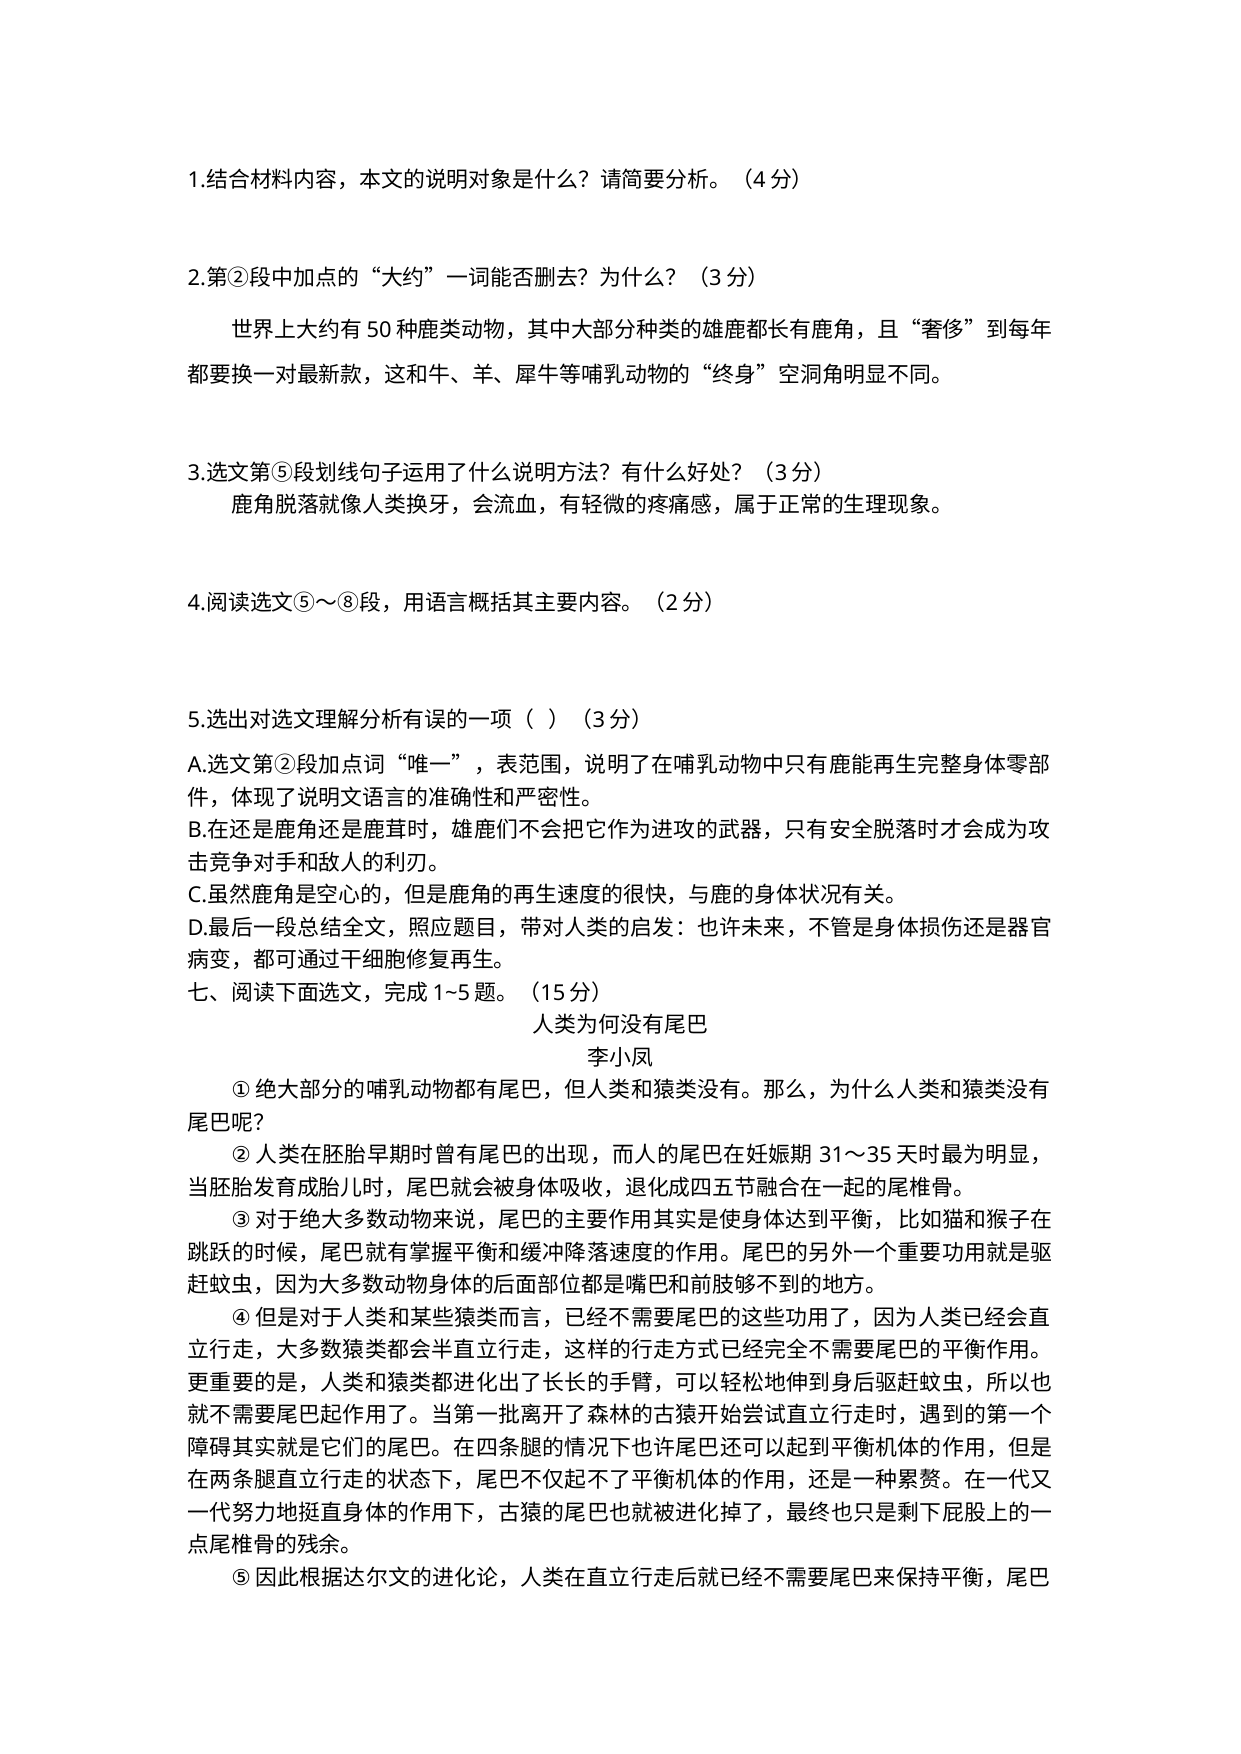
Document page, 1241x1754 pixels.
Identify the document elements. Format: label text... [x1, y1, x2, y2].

text A.选文第②段加点词“唯一”，表范围，说明了在哺乳动物中只有鹿能再生完整身体零部件，体现了说明文语言的准确性和严密性。 [187, 747, 1053, 812]
text D.最后一段总结全文，照应题目，带对人类的启发：也许未来，不管是身体损伤还是器官病变，都可通过干细胞修复再生。 [187, 909, 1053, 974]
text ④但是对于人类和某些猿类而言，已经不需要尾巴的这些功用了，因为人类已经会直立行走，大多数猿类都会半直立行走，这样的行走方式已经完全不需要尾巴的平衡作用。更重要的是，人类和猿类都进化出了长长的手臂，可以轻松地伸到身后驱赶蚊虫，所以也就不需要尾巴起作用了。当第一批离开了森林的古猿开始尝试直立行走时，遇到的第一个障碍其实就是它们的尾巴。在四条腿的情况下也许尾巴还可以起到平衡机体的作用，但是在两条腿直立行走的状态下，尾巴不仅起不了平衡机体的作用，还是一种累赘。在一代又一代努力地挺直身体的作用下，古猿的尾巴也就被进化掉了，最终也只是剩下屁股上的一点尾椎骨的残余。 [187, 1299, 1053, 1559]
text 2.第②段中加点的“大约”一词能否删去？为什么？（3分） [187, 259, 1053, 292]
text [187, 1559, 1053, 1592]
text ①绝大部分的哺乳动物都有尾巴，但人类和猿类没有。那么，为什么人类和猿类没有尾巴呢？ [187, 1072, 1053, 1137]
text ②人类在胚胎早期时曾有尾巴的出现，而人的尾巴在妊娠期31～35天时最为明显，当胚胎发育成胎儿时，尾巴就会被身体吸收，退化成四五节融合在一起的尾椎骨。 [187, 1137, 1053, 1202]
text 李小凤 [187, 1039, 1053, 1072]
text ③对于绝大多数动物来说，尾巴的主要作用其实是使身体达到平衡，比如猫和猴子在跳跃的时候，尾巴就有掌握平衡和缓冲降落速度的作用。尾巴的另外一个重要功用就是驱赶蚊虫，因为大多数动物身体的后面部位都是嘴巴和前肢够不到的地方。 [187, 1202, 1053, 1299]
text 世界上大约有50种鹿类动物，其中大部分种类的雄鹿都长有鹿角，且“奢侈”到每年都要换一对最新款，这和牛、羊、犀牛等哺乳动物的“终身”空洞角明显不同。 [187, 292, 1053, 389]
text C.虽然鹿角是空心的，但是鹿角的再生速度的很快，与鹿的身体状况有关。 [187, 877, 1053, 909]
text 4.阅读选文⑤～⑧段，用语言概括其主要内容。（2分） [187, 584, 1053, 617]
text 1.结合材料内容，本文的说明对象是什么？请简要分析。（4分） [187, 162, 1053, 194]
text 人类为何没有尾巴 [187, 1007, 1053, 1039]
text 5.选出对选文理解分析有误的一项（ ）（3分） [187, 682, 1053, 747]
text 七、阅读下面选文，完成1~5题。（15分） [187, 974, 1053, 1007]
text 3.选文第⑤段划线句子运用了什么说明方法？有什么好处？（3分） [187, 454, 1053, 487]
text B.在还是鹿角还是鹿茸时，雄鹿们不会把它作为进攻的武器，只有安全脱落时才会成为攻击竞争对手和敌人的利刃。 [187, 812, 1053, 877]
text 鹿角脱落就像人类换牙，会流血，有轻微的疼痛感，属于正常的生理现象。 [187, 487, 1053, 519]
